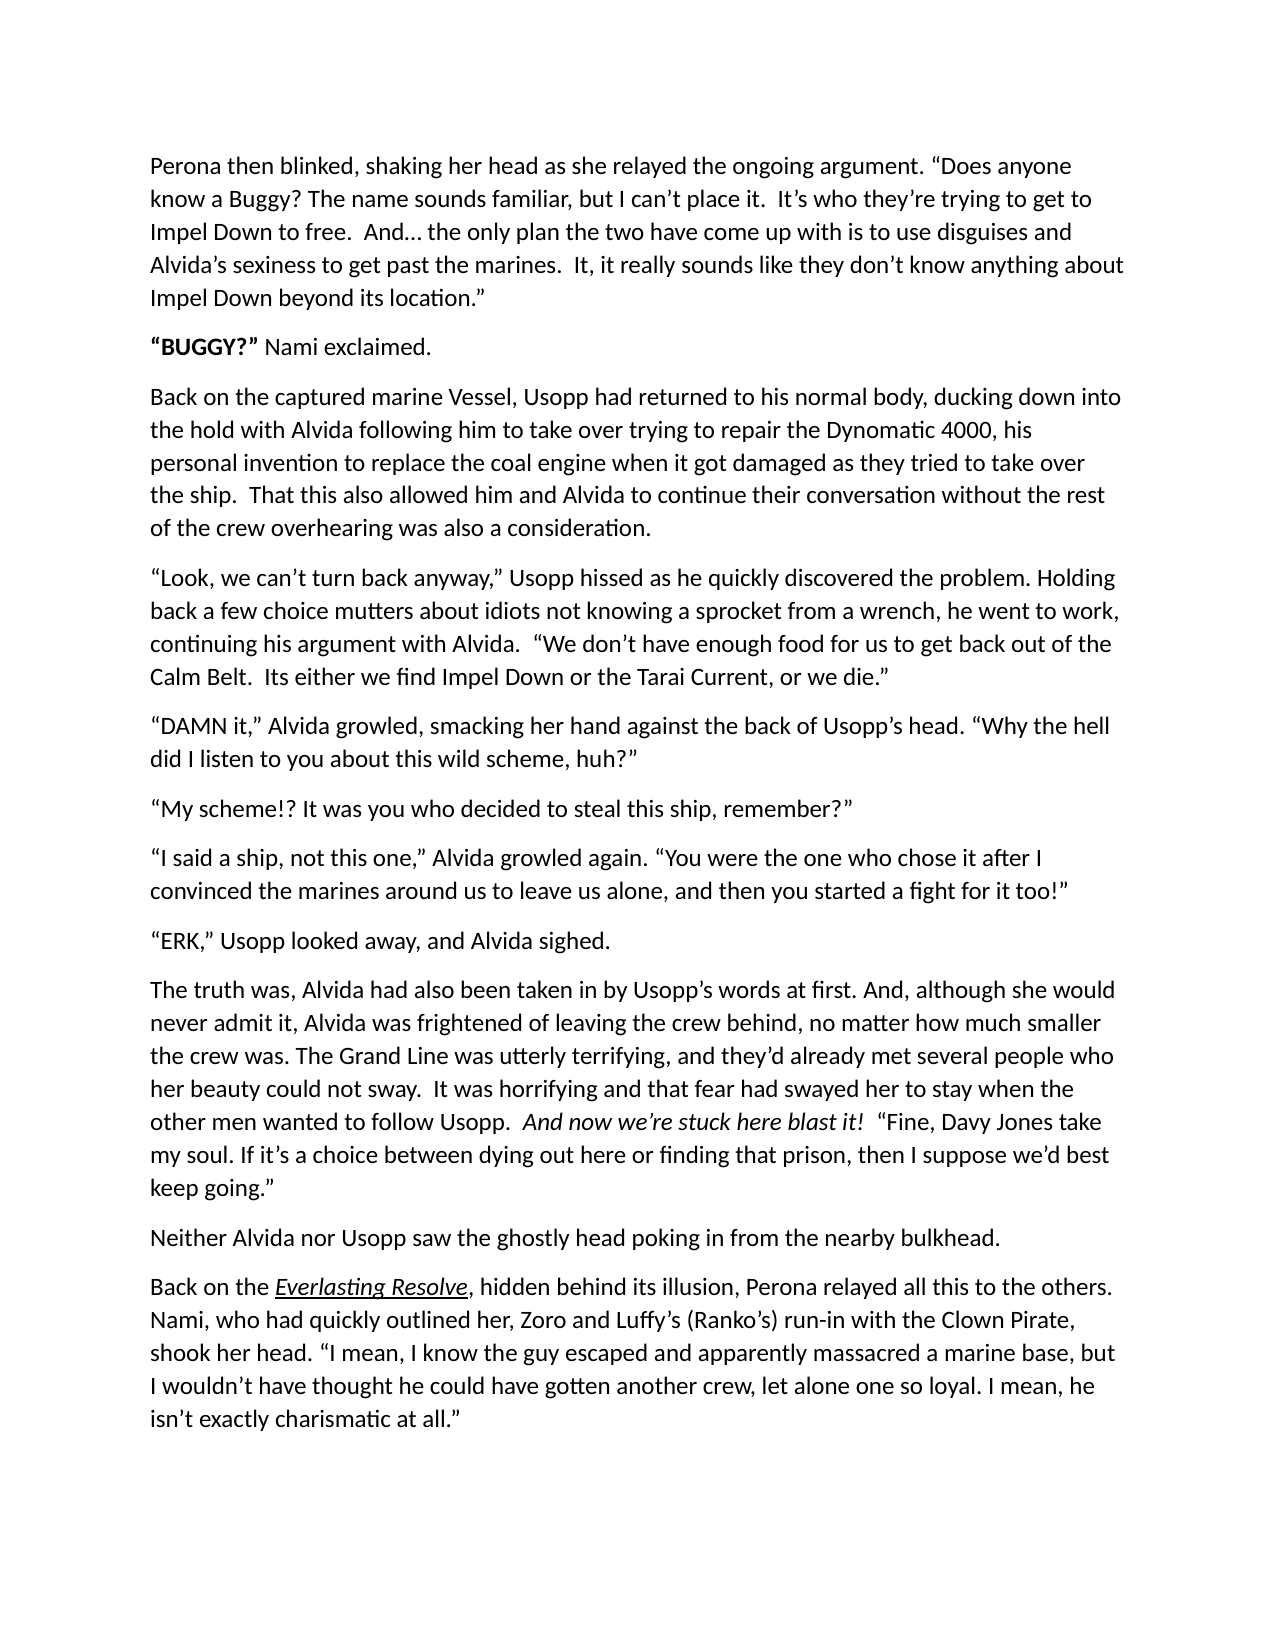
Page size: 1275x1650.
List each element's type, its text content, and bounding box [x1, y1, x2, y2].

text “BUGGY?” Nami exclaimed. [150, 331, 1125, 362]
text Back on the Everlasting Resolve, hidden behind its illusion, Perona relayed all this to the others. Nami, who had quickly outlined her, Zoro and Luffy’s (Ranko’s) run-in with the Clown Pirate, shook her head. “I mean, I know the guy escaped and apparently massacred a marine base, but I wouldn’t have thought he could have gotten another crew, let alone one so loyal. I mean, he isn’t exactly charismatic at all.” [150, 1271, 1125, 1433]
text Perona then blinked, shaking her head as she relayed the ongoing argument. “Does anyone know a Buggy? The name sounds familiar, but I can’t place it. It’s who they’re trying to get to Impel Down to free. And… the only plan the two have come up with is to use disguises and Alvida’s sexiness to get past the marines. It, it really sounds like they don’t know anything about Impel Down beyond its location.” [150, 150, 1125, 312]
text Back on the captured marine Vessel, Usopp had returned to his normal body, ducking down into the hold with Alvida following him to take over trying to repair the Dynomatic 4000, his personal invention to replace the coal engine when it got damaged as they tried to take over the ship. That this also allowed him and Alvida to continue their conversation without the rest of the crew overhearing was also a consideration. [150, 381, 1125, 543]
text “ERK,” Usopp looked away, and Alvida sighed. [150, 925, 1125, 956]
text “I said a ship, not this one,” Alvida growled again. “You were the one who chose it after I convinced the marines around us to leave us alone, and then you started a fight for it too!” [150, 842, 1125, 906]
text “Look, we can’t turn back anyway,” Usopp hissed as he quickly discovered the problem. Holding back a few choice mutters about idiots not knowing a sprocket from a wrench, he went to work, continuing his argument with Alvida. “We don’t have enough food for us to get back out of the Calm Belt. Its either we find Impel Down or the Tarai Current, or we die.” [150, 562, 1125, 691]
text “My scheme!? It was you who decided to steal this ship, remember?” [150, 793, 1125, 823]
text The truth was, Alvida had also been taken in by Usopp’s words at first. And, although she would never admit it, Alvida was frightened of leaving the crew behind, no matter how much smaller the crew was. The Grand Line was utterly terrifying, and they’d already met several people who her beauty could not sway. It was horrifying and that fear had swayed her to stay when the other men wanted to follow Usopp. And now we’re stuck here blast it! “Fine, Davy Jones take my soul. If it’s a choice between dying out here or finding that prison, then I suppose we’d best keep going.” [150, 974, 1125, 1203]
text Neither Alvida nor Usopp saw the ghostly head poking in from the nearby bulkhead. [150, 1222, 1125, 1252]
text “DAMN it,” Alvida growled, smacking her hand against the back of Usopp’s head. “Why the hell did I listen to you about this wild scheme, huh?” [150, 710, 1125, 774]
